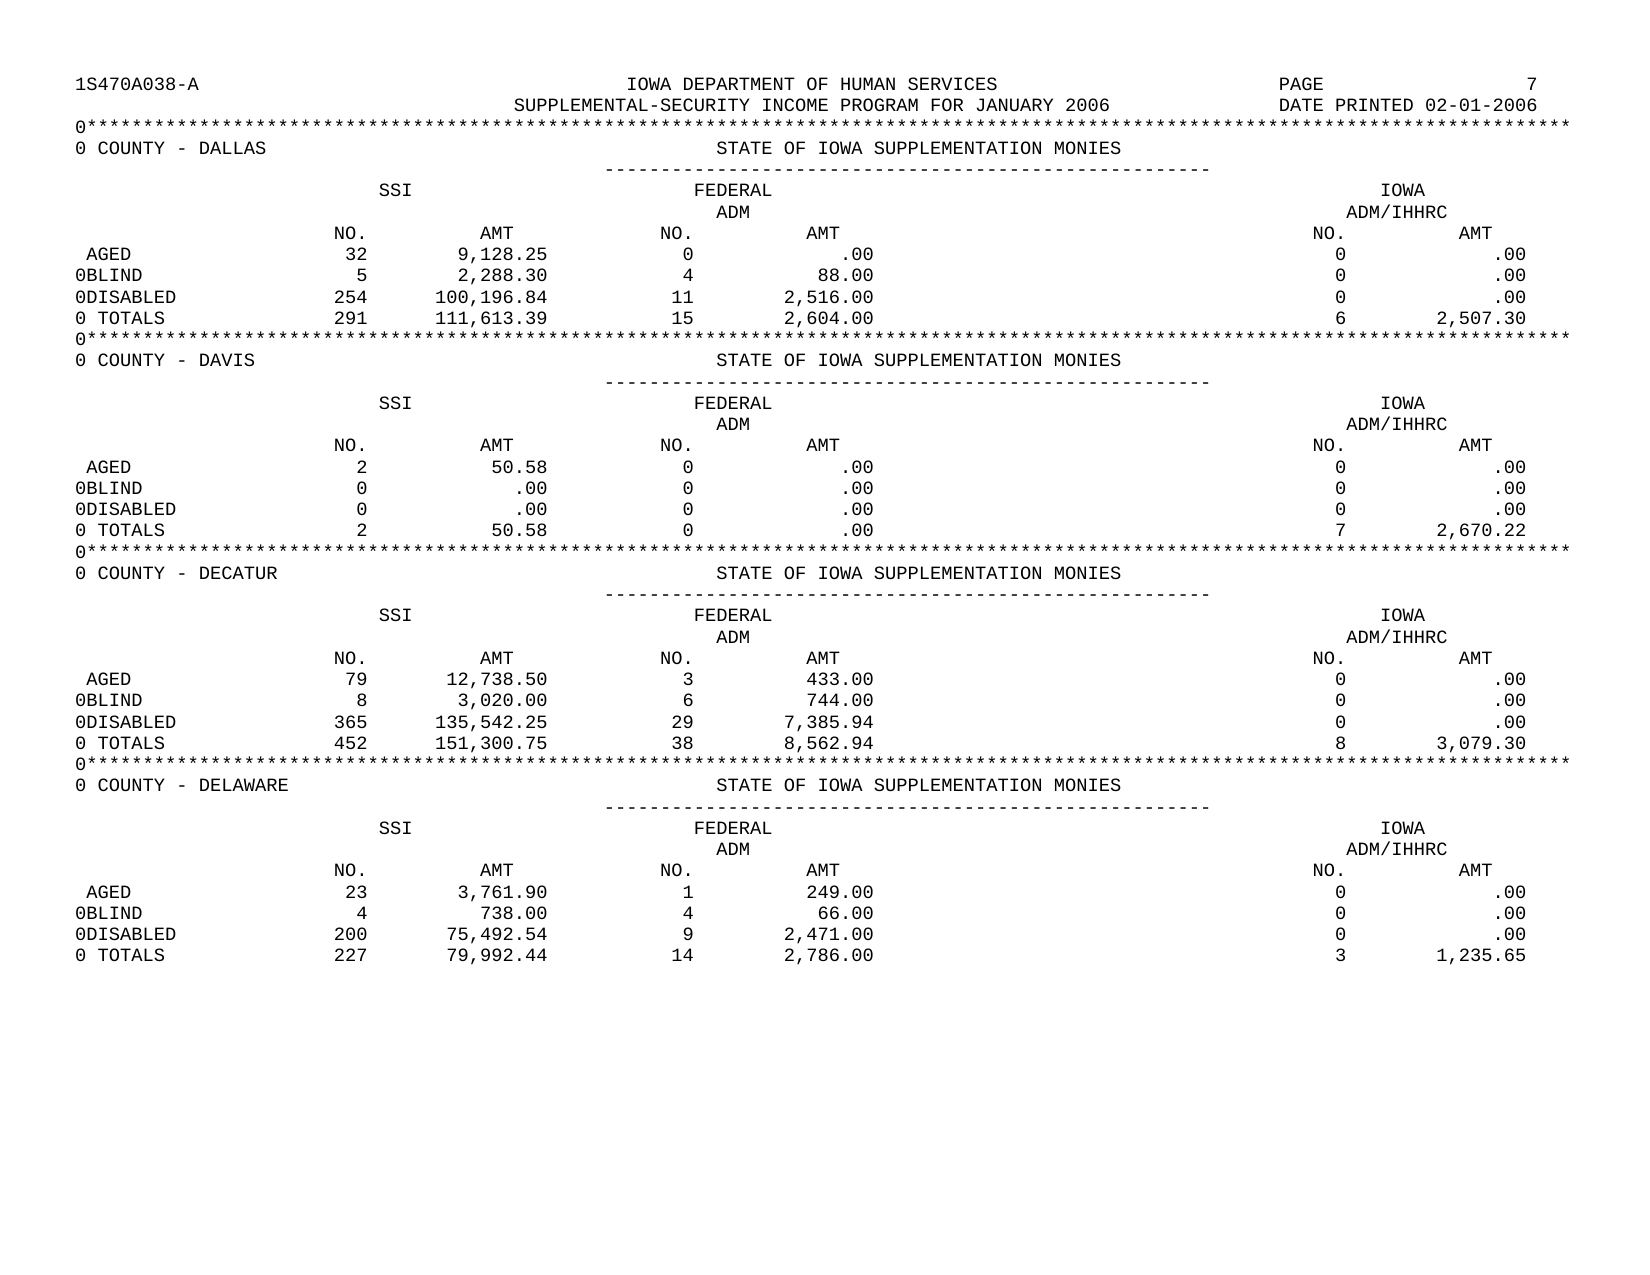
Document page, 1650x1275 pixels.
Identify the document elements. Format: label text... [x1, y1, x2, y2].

text 0DISABLED 200 75,492.54 9 2,471.00 0 .00 [75, 925, 1575, 946]
text 0BLIND 0 .00 0 .00 0 .00 [75, 479, 1575, 500]
text NO. AMT NO. AMT NO. AMT [75, 436, 1575, 457]
text 0 TOTALS 2 50.58 0 .00 7 2,670.22 [75, 521, 1575, 542]
text AGED 32 9,128.25 0 .00 0 .00 [75, 245, 1575, 266]
text ADM ADM/IHHRC [75, 415, 1575, 436]
text SSI FEDERAL IOWA [75, 819, 1575, 840]
text ------------------------------------------------------ [75, 160, 1575, 181]
text 0************************************************************************************************************************************ [75, 755, 1575, 776]
text 0 TOTALS 291 111,613.39 15 2,604.00 6 2,507.30 [75, 309, 1575, 330]
text 0 TOTALS 227 79,992.44 14 2,786.00 3 1,235.65 [75, 946, 1575, 967]
text ADM ADM/IHHRC [75, 840, 1575, 861]
text 0 COUNTY - DELAWARE STATE OF IOWA SUPPLEMENTATION MONIES [75, 776, 1575, 797]
text ------------------------------------------------------ [75, 372, 1575, 394]
text 0 TOTALS 452 151,300.75 38 8,562.94 8 3,079.30 [75, 734, 1575, 755]
text SSI FEDERAL IOWA [75, 606, 1575, 627]
text 0 COUNTY - DAVIS STATE OF IOWA SUPPLEMENTATION MONIES [75, 351, 1575, 372]
text 0BLIND 5 2,288.30 4 88.00 0 .00 [75, 266, 1575, 287]
text AGED 79 12,738.50 3 433.00 0 .00 [75, 670, 1575, 691]
text ------------------------------------------------------ [75, 585, 1575, 606]
text 0DISABLED 365 135,542.25 29 7,385.94 0 .00 [75, 712, 1575, 734]
text 0************************************************************************************************************************************ [75, 117, 1575, 139]
text 0 COUNTY - DECATUR STATE OF IOWA SUPPLEMENTATION MONIES [75, 564, 1575, 585]
text 0DISABLED 254 100,196.84 11 2,516.00 0 .00 [75, 287, 1575, 309]
text 0************************************************************************************************************************************ [75, 542, 1575, 564]
text 0 COUNTY - DALLAS STATE OF IOWA SUPPLEMENTATION MONIES [75, 139, 1575, 160]
text ------------------------------------------------------ [75, 797, 1575, 819]
text SSI FEDERAL IOWA [75, 181, 1575, 202]
text 0BLIND 4 738.00 4 66.00 0 .00 [75, 904, 1575, 925]
text AGED 2 50.58 0 .00 0 .00 [75, 457, 1575, 479]
text 0************************************************************************************************************************************ [75, 330, 1575, 351]
text SUPPLEMENTAL-SECURITY INCOME PROGRAM FOR JANUARY 2006 DATE PRINTED 02-01-2006 [75, 96, 1575, 117]
text 0BLIND 8 3,020.00 6 744.00 0 .00 [75, 691, 1575, 712]
text AGED 23 3,761.90 1 249.00 0 .00 [75, 882, 1575, 904]
text 1S470A038-A IOWA DEPARTMENT OF HUMAN SERVICES PAGE 7 [75, 75, 1575, 96]
text ADM ADM/IHHRC [75, 627, 1575, 649]
text ADM ADM/IHHRC [75, 202, 1575, 224]
text NO. AMT NO. AMT NO. AMT [75, 224, 1575, 245]
text NO. AMT NO. AMT NO. AMT [75, 649, 1575, 670]
text SSI FEDERAL IOWA [75, 394, 1575, 415]
text 0DISABLED 0 .00 0 .00 0 .00 [75, 500, 1575, 521]
text NO. AMT NO. AMT NO. AMT [75, 861, 1575, 882]
